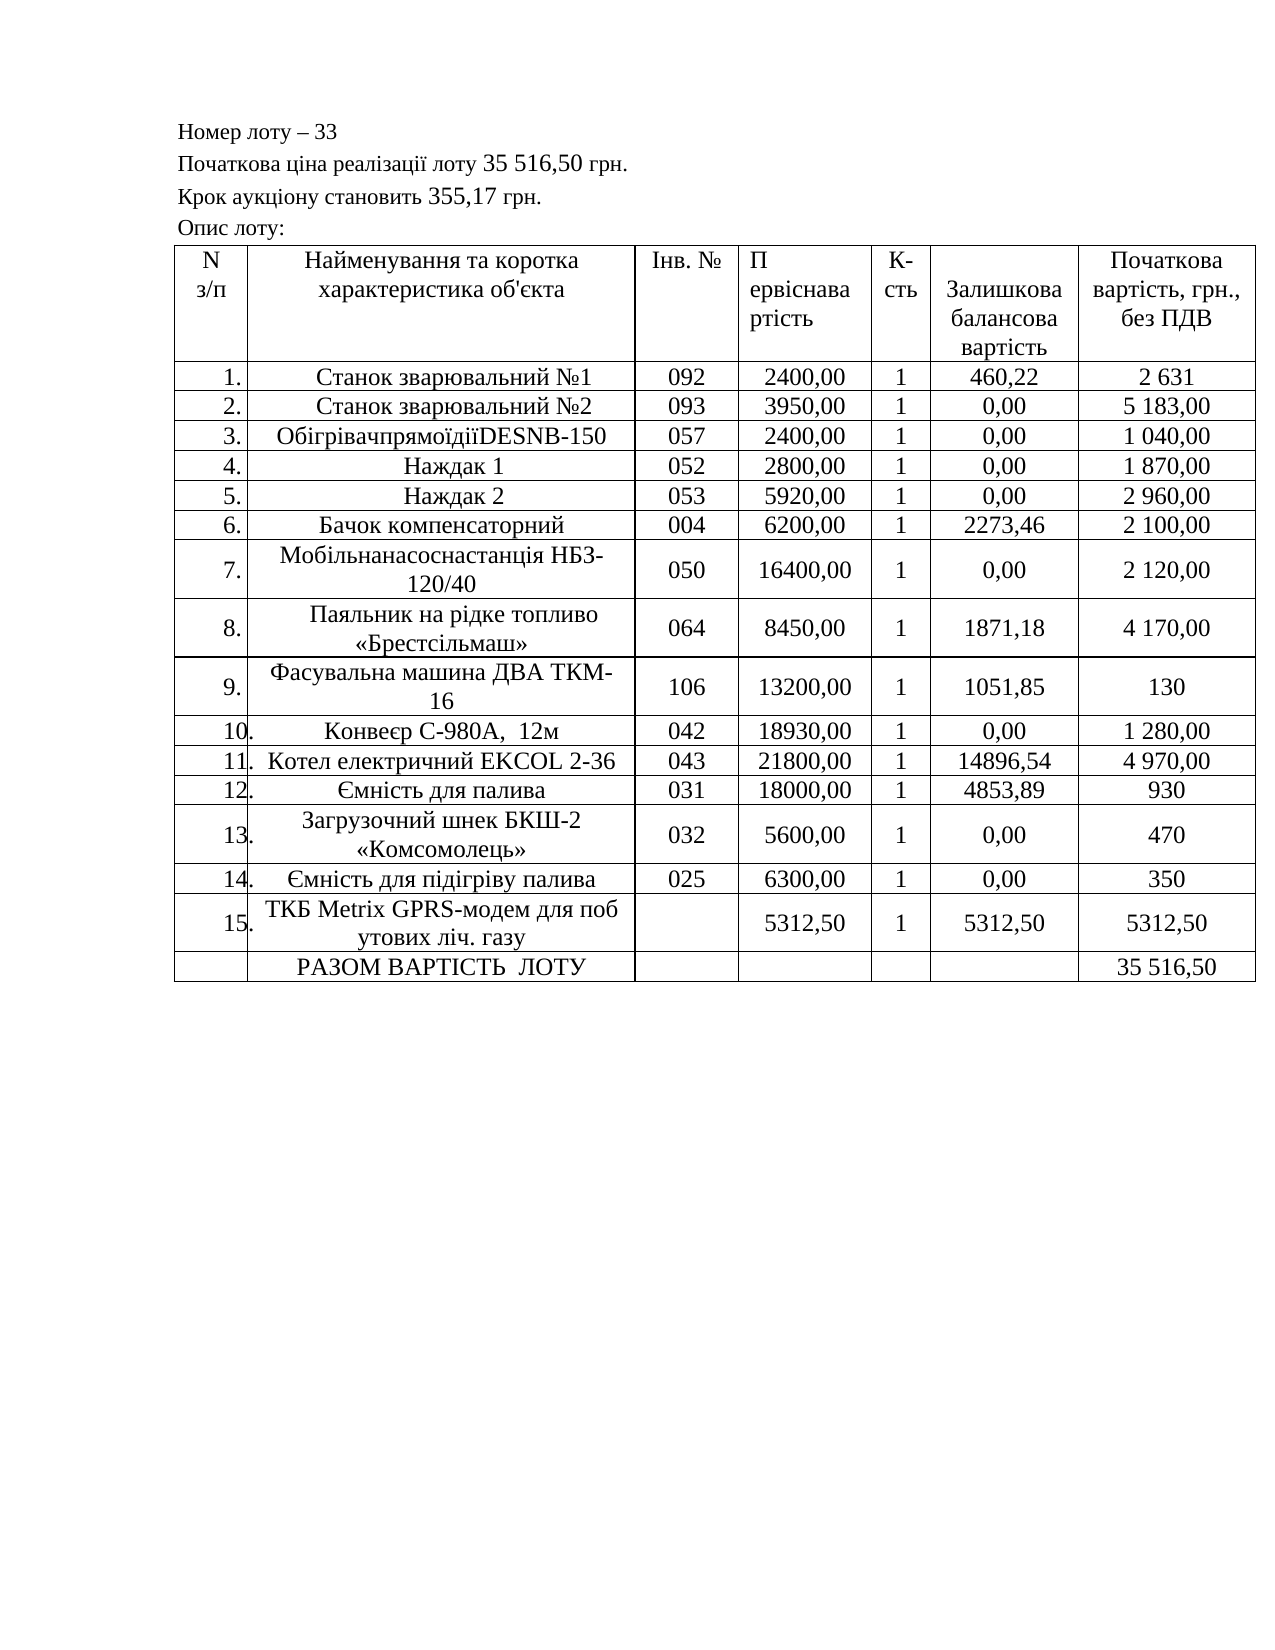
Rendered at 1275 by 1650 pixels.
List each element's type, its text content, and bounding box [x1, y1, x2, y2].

table_cell 052 [636, 451, 738, 480]
table_cell 2800,00 [739, 451, 871, 480]
table_cell 16400,00 [739, 540, 871, 598]
table_cell 025 [636, 864, 738, 893]
table_cell 042 [636, 716, 738, 745]
table_cell 2400,00 [739, 421, 871, 450]
table_cell Паяльник на рідке топливо «Брестсільмаш» [248, 599, 634, 656]
table_cell 1 [872, 599, 930, 656]
table_cell 5600,00 [739, 805, 871, 863]
table_cell 18000,00 [739, 776, 871, 804]
table_cell 0,00 [931, 481, 1078, 509]
table_cell 8450,00 [739, 599, 871, 656]
table_cell [175, 746, 247, 774]
table_cell [175, 451, 247, 480]
table_cell 106 [636, 658, 738, 715]
table_cell [175, 481, 247, 509]
table_cell [175, 658, 247, 715]
table_cell 004 [636, 511, 738, 539]
table_cell 0,00 [931, 451, 1078, 480]
table_cell ОбігрівачпрямоїдіїDESNB-150 [248, 421, 634, 450]
table_cell 1871,18 [931, 599, 1078, 656]
table_cell 5920,00 [739, 481, 871, 509]
table_cell Наждак 2 [248, 481, 634, 509]
table_cell 1 [872, 362, 930, 390]
table_cell 2400,00 [739, 362, 871, 390]
table_cell 2 631 [1079, 362, 1255, 390]
table_cell 1051,85 [931, 658, 1078, 715]
table_cell 050 [636, 540, 738, 598]
table_cell Станок зварювальний №1 [248, 362, 634, 390]
table_cell 3950,00 [739, 391, 871, 420]
table_cell 1 [872, 746, 930, 774]
table_cell 0,00 [931, 864, 1078, 893]
table_cell 35 516,50 [1079, 952, 1255, 981]
table_cell 092 [636, 362, 738, 390]
table_cell 930 [1079, 776, 1255, 804]
table_cell ТКБ Metrix GPRS-модем для побутових ліч. газу [248, 894, 634, 951]
table_cell [175, 511, 247, 539]
table_cell 1 280,00 [1079, 716, 1255, 745]
table_cell 1 [872, 511, 930, 539]
table_cell 350 [1079, 864, 1255, 893]
table_cell 4 970,00 [1079, 746, 1255, 774]
table_cell 4 170,00 [1079, 599, 1255, 656]
table_cell 1 [872, 451, 930, 480]
table_cell [175, 391, 247, 420]
table_cell 053 [636, 481, 738, 509]
table_cell Конвеєр С-980А, 12м [248, 716, 634, 745]
table_cell [872, 952, 930, 981]
table_cell 1 [872, 540, 930, 598]
table_cell РАЗОМ ВАРТІСТЬ ЛОТУ [248, 952, 634, 981]
table_header К-сть [872, 246, 930, 361]
table_cell 1 [872, 864, 930, 893]
table_cell 18930,00 [739, 716, 871, 745]
table_cell [636, 894, 738, 951]
table_cell 031 [636, 776, 738, 804]
table_cell Загрузочний шнек БКШ-2 «Комсомолець» [248, 805, 634, 863]
table_cell [175, 894, 247, 951]
table_cell [636, 952, 738, 981]
table_cell 1 [872, 421, 930, 450]
table_cell 093 [636, 391, 738, 420]
table_cell 130 [1079, 658, 1255, 715]
table_cell Наждак 1 [248, 451, 634, 480]
text Початкова ціна реалізації лоту 35 516,50 грн. [177, 148, 1186, 177]
table_cell Ємність для підігріву палива [248, 864, 634, 893]
table_cell 0,00 [931, 540, 1078, 598]
text Опис лоту: [177, 214, 1186, 241]
table_cell 1 [872, 391, 930, 420]
text Номер лоту – 33 [177, 118, 1186, 144]
table_cell 2 100,00 [1079, 511, 1255, 539]
table_cell [175, 805, 247, 863]
table_cell 032 [636, 805, 738, 863]
table_cell 0,00 [931, 716, 1078, 745]
table_cell 4853,89 [931, 776, 1078, 804]
table_cell [175, 864, 247, 893]
table_cell 0,00 [931, 421, 1078, 450]
table_cell Станок зварювальний №2 [248, 391, 634, 420]
table_cell Мобільнанасоснастанція НБЗ-120/40 [248, 540, 634, 598]
table_cell 1 [872, 658, 930, 715]
table_header N з/п [175, 246, 247, 361]
table_cell [175, 952, 247, 981]
table_cell 13200,00 [739, 658, 871, 715]
table_cell Котел електричний EKCOL 2-36 [248, 746, 634, 774]
table_cell 6200,00 [739, 511, 871, 539]
table_cell 1 [872, 481, 930, 509]
table_cell 064 [636, 599, 738, 656]
table_header Початкова вартість, грн., без ПДВ [1079, 246, 1255, 361]
table_cell 1 [872, 716, 930, 745]
table_cell 0,00 [931, 805, 1078, 863]
table_cell Фасувальна машина ДВА ТКМ-16 [248, 658, 634, 715]
table_header Інв. № [636, 246, 738, 361]
table_cell 5312,50 [739, 894, 871, 951]
table_cell [175, 540, 247, 598]
table_cell 5312,50 [1079, 894, 1255, 951]
table_cell [175, 421, 247, 450]
table_cell 1 [872, 776, 930, 804]
table_cell [175, 776, 247, 804]
table_cell 5312,50 [931, 894, 1078, 951]
table_cell 1 [872, 805, 930, 863]
table_cell 0,00 [931, 391, 1078, 420]
table_cell [175, 716, 247, 745]
table_cell 2 960,00 [1079, 481, 1255, 509]
table_header Залишкова балансова вартість [931, 246, 1078, 361]
table_header Первіснавартість [739, 246, 871, 361]
table_cell 1 870,00 [1079, 451, 1255, 480]
table_cell [175, 362, 247, 390]
table_cell 2273,46 [931, 511, 1078, 539]
table_cell Бачок компенсаторний [248, 511, 634, 539]
table_cell 1 040,00 [1079, 421, 1255, 450]
table_cell 470 [1079, 805, 1255, 863]
table_header Найменування та коротка характеристика об'єкта [248, 246, 634, 361]
table_cell 057 [636, 421, 738, 450]
table_cell [739, 952, 871, 981]
text Крок аукціону становить 355,17 грн. [177, 181, 1186, 210]
table_cell 21800,00 [739, 746, 871, 774]
table_cell 460,22 [931, 362, 1078, 390]
table_cell 5 183,00 [1079, 391, 1255, 420]
table_cell 14896,54 [931, 746, 1078, 774]
table_cell [931, 952, 1078, 981]
table_cell 1 [872, 894, 930, 951]
table_cell 043 [636, 746, 738, 774]
table_cell [175, 599, 247, 656]
table_cell 2 120,00 [1079, 540, 1255, 598]
table_cell 6300,00 [739, 864, 871, 893]
table_cell Ємність для палива [248, 776, 634, 804]
